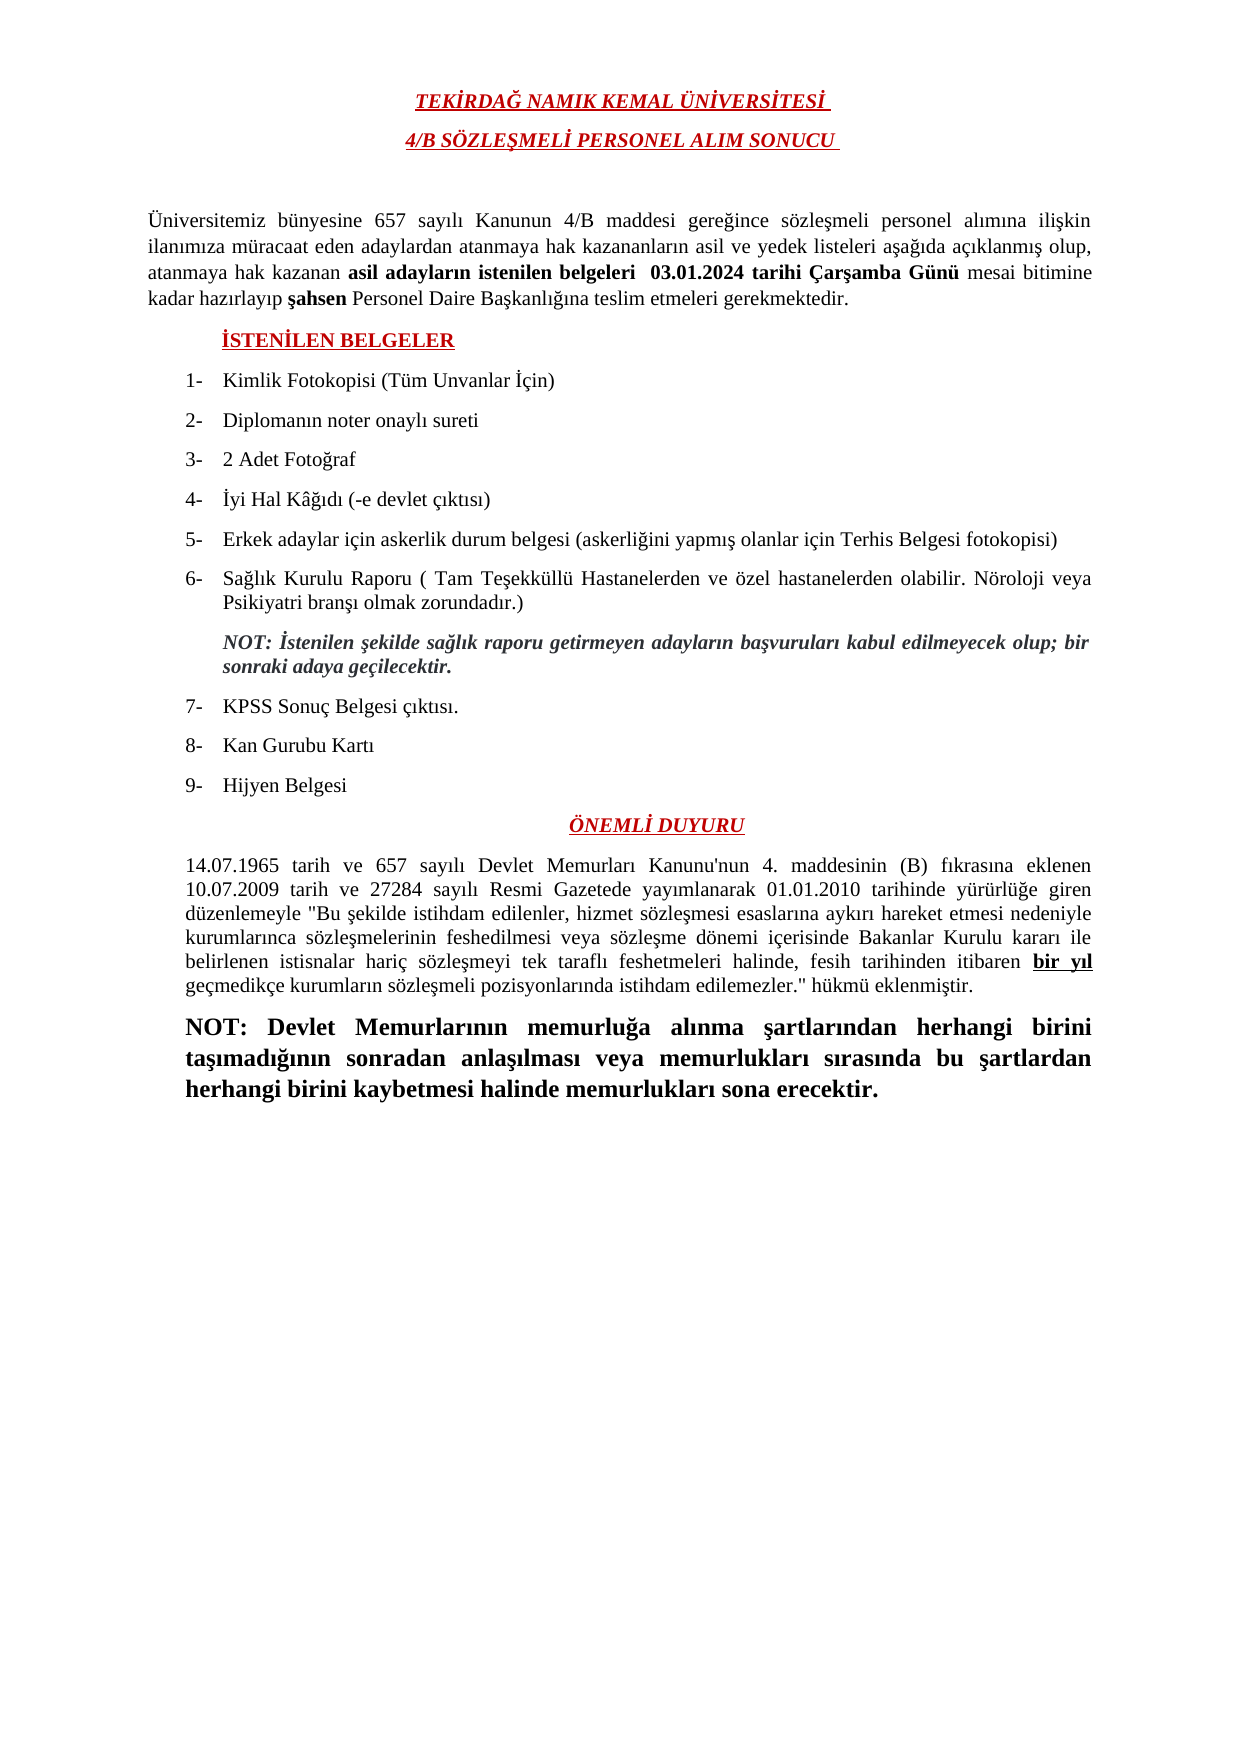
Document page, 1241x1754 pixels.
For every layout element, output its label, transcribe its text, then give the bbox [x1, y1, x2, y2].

text TEKİRDAĞ NAMIK KEMAL ÜNİVERSİTESİ [148, 89, 1093, 113]
list Erkek adaylar için askerlik durum belgesi (askerliğini yapmış olanlar için Terhis Belgesi fotokopisi) [185, 527, 1093, 551]
text 4/B SÖZLEŞMELİ PERSONEL ALIM SONUCU [148, 128, 1093, 152]
list İyi Hal Kâğıdı (-e devlet çıktısı) [185, 487, 1093, 511]
list Hijyen Belgesi [185, 773, 1093, 797]
list Kimlik Fotokopisi (Tüm Unvanlar İçin) [185, 368, 1093, 392]
list KPSS Sonuç Belgesi çıktısı. [185, 694, 1093, 718]
text 14.07.1965 tarih ve 657 sayılı Devlet Memurları Kanunu'nun 4. maddesinin (B) fıkrasına eklenen 10.07.2009 tarih ve 27284 sayılı Resmi Gazetede yayımlanarak 01.01.2010 tarihinde yürürlüğe giren düzenlemeyle "Bu şekilde istihdam edilenler, hizmet sözleşmesi esaslarına aykırı hareket etmesi nedeniyle kurumlarınca sözleşmelerinin feshedilmesi veya sözleşme dönemi içerisinde Bakanlar Kurulu kararı ile belirlenen istisnalar hariç sözleşmeyi tek taraflı feshetmeleri halinde, fesih tarihinden itibaren bir yıl geçmedikçe kurumların sözleşmeli pozisyonlarında istihdam edilemezler." hükmü eklenmiştir. [185, 852, 1093, 997]
text NOT: İstenilen şekilde sağlık raporu getirmeyen adayların başvuruları kabul edilmeyecek olup; bir sonraki adaya geçilecektir. [452, 630, 1093, 678]
text İSTENİLEN BELGELER [148, 328, 1093, 352]
list Sağlık Kurulu Raporu ( Tam Teşekküllü Hastanelerden ve özel hastanelerden olabilir. Nöroloji veya Psikiyatri branşı olmak zorundadır.) [185, 566, 1093, 614]
list Diplomanın noter onaylı sureti [185, 407, 1093, 432]
list Kan Gurubu Kartı [185, 733, 1093, 757]
text ÖNEMLİ DUYURU [223, 813, 1093, 837]
list 2 Adet Fotoğraf [185, 447, 1093, 471]
text NOT: Devlet Memurlarının memurluğa alınma şartlarından herhangi birini taşımadığının sonradan anlaşılması veya memurlukları sırasında bu şartlardan herhangi birini kaybetmesi halinde memurlukları sona erecektir. [185, 1012, 1093, 1103]
text Üniversitemiz bünyesine 657 sayılı Kanunun 4/B maddesi gereğince sözleşmeli personel alımına ilişkin ilanımıza müracaat eden adaylardan atanmaya hak kazananların asil ve yedek listeleri aşağıda açıklanmış olup, atanmaya hak kazanan asil adayların istenilen belgeleri 03.01.2024 tarihi Çarşamba Günü mesai bitimine kadar hazırlayıp şahsen Personel Daire Başkanlığına teslim etmeleri gerekmektedir. [148, 208, 1093, 309]
